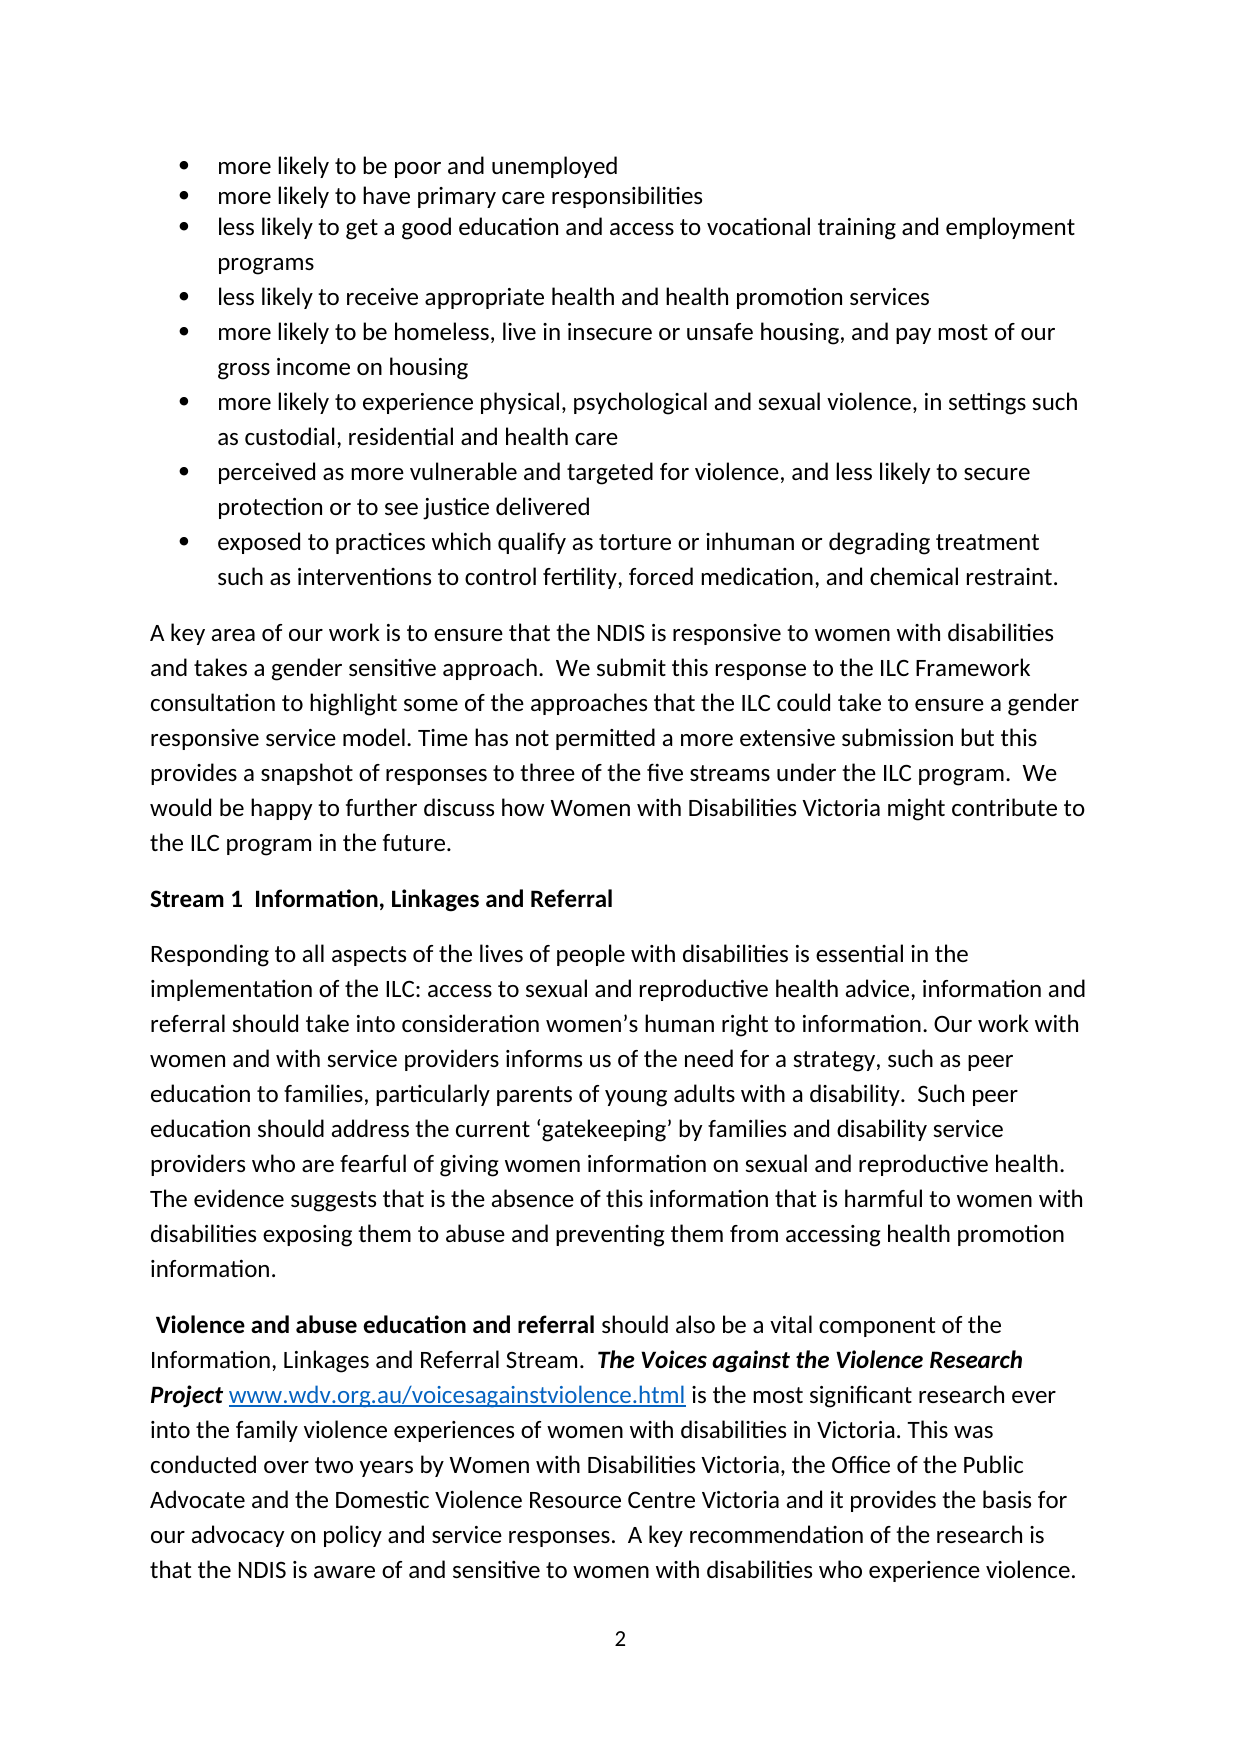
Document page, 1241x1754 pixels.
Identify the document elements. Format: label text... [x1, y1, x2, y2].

list less likely to get a good education and access to vocational training and employment programs [179, 211, 1090, 277]
list more likely to experience physical, psychological and sexual violence, in settings such as custodial, residential and health care [179, 386, 1090, 452]
list more likely to be poor and unemployed [179, 150, 1090, 181]
list perceived as more vulnerable and targeted for violence, and less likely to secure protection or to see justice delivered [179, 456, 1090, 522]
list less likely to receive appropriate health and health promotion services [179, 281, 1090, 312]
text A key area of our work is to ensure that the NDIS is responsive to women with disabilities and takes a gender sensitive approach. We submit this response to the ILC Framework consultation to highlight some of the approaches that the ILC could take to ensure a gender responsive service model. Time has not permitted a more extensive submission but this provides a snapshot of responses to three of the five streams under the ILC program. We would be happy to further discuss how Women with Disabilities Victoria might contribute to the ILC program in the future. [150, 617, 1090, 857]
text Responding to all aspects of the lives of people with disabilities is essential in the implementation of the ILC: access to sexual and reproductive health advice, information and referral should take into consideration women’s human right to information. Our work with women and with service providers informs us of the need for a strategy, such as peer education to families, particularly parents of young adults with a disability. Such peer education should address the current ‘gatekeeping’ by families and disability service providers who are fearful of giving women information on sexual and reproductive health. The evidence suggests that is the absence of this information that is harmful to women with disabilities exposing them to abuse and preventing them from accessing health promotion information. [150, 938, 1090, 1284]
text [150, 1309, 1090, 1585]
list more likely to have primary care responsibilities [179, 181, 1090, 211]
list more likely to be homeless, live in insecure or unsafe housing, and pay most of our gross income on housing [179, 316, 1090, 382]
text Stream 1 Information, Linkages and Referral [150, 883, 1090, 913]
list exposed to practices which qualify as torture or inhuman or degrading treatment such as interventions to control fertility, forced medication, and chemical restraint. [179, 526, 1090, 592]
